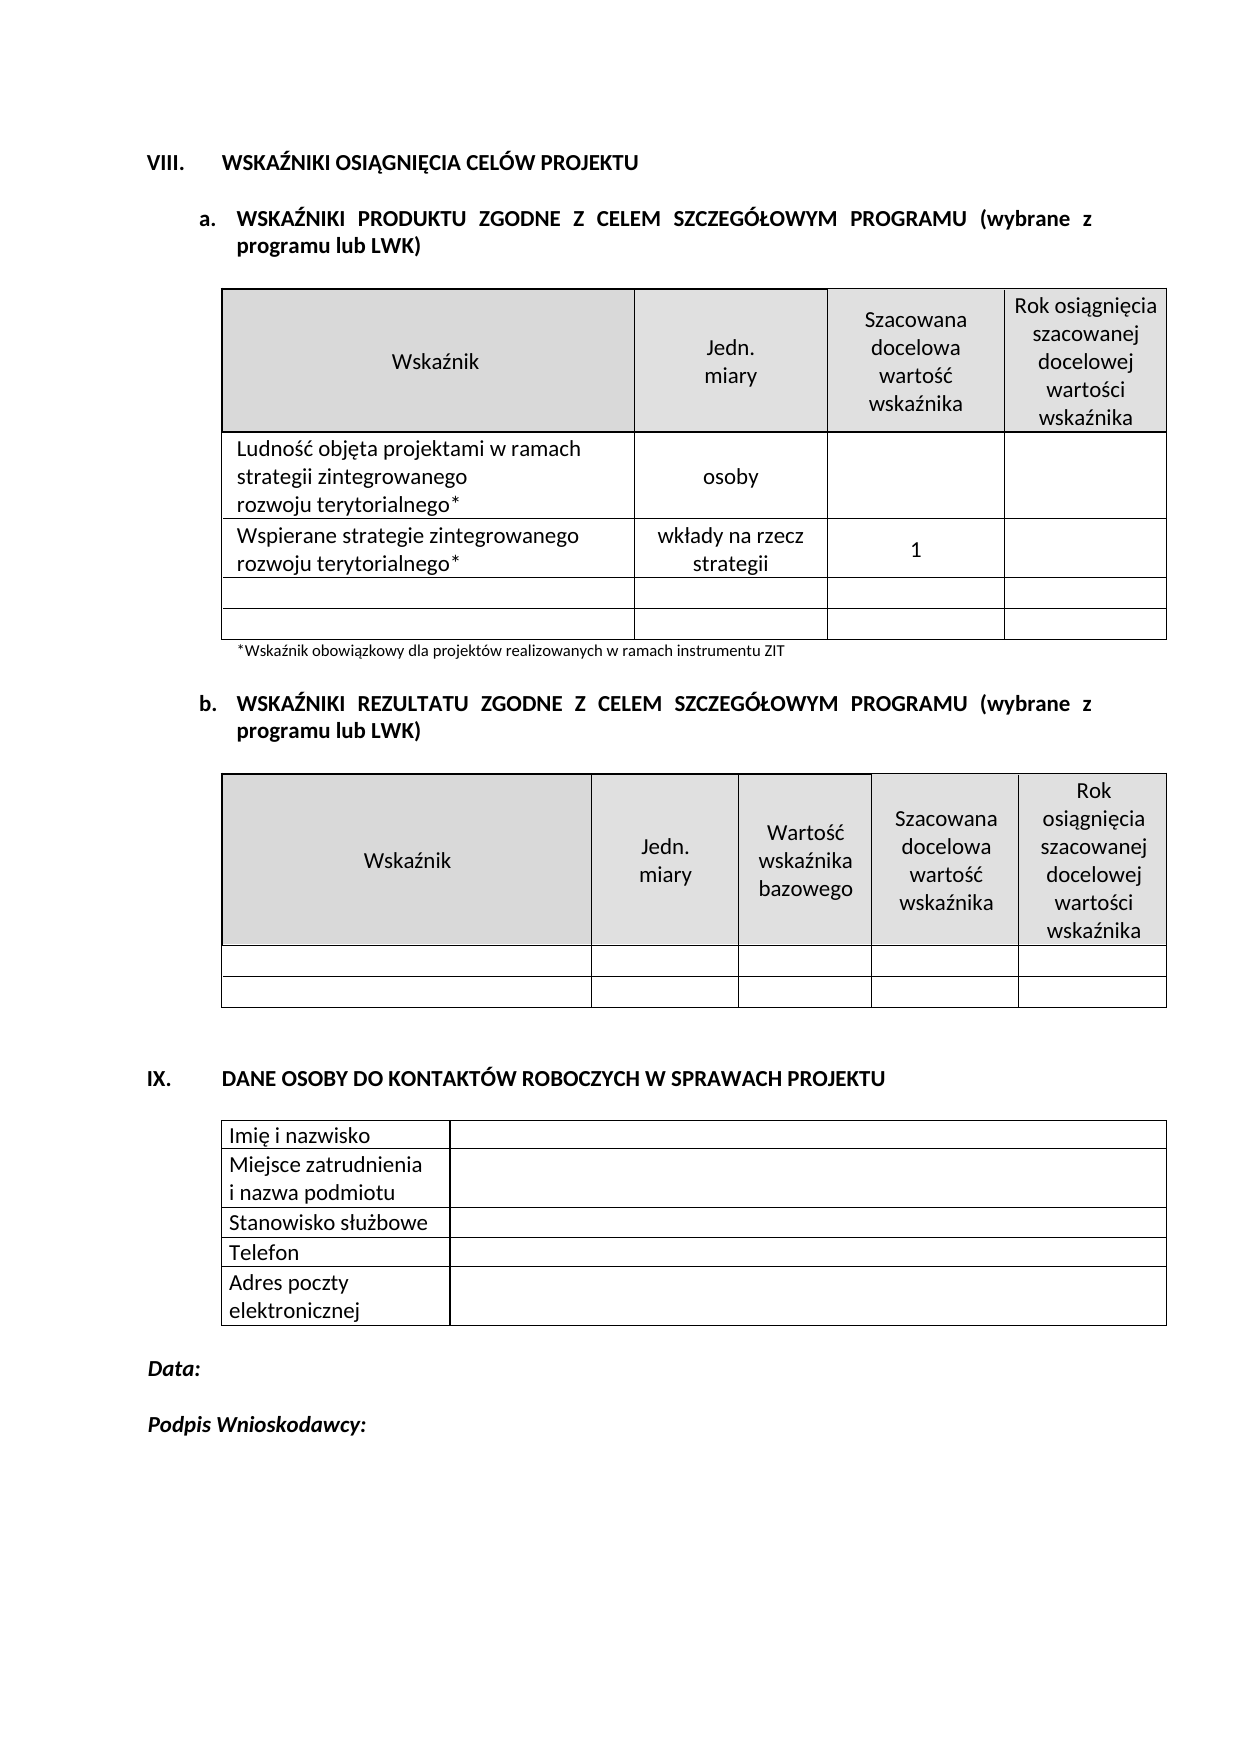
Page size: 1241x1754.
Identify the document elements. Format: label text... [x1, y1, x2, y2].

table_cell [739, 977, 871, 1007]
table_cell osoby [635, 433, 827, 518]
table_cell [828, 609, 1004, 639]
table_cell [635, 578, 827, 608]
table_cell [1019, 977, 1166, 1007]
table_cell [872, 977, 1018, 1007]
table_cell Adres poczty elektronicznej [222, 1267, 449, 1325]
table_cell [1005, 609, 1166, 639]
table_cell Ludność objęta projektami w ramach strategii zintegrowanego rozwoju terytorialnego* [222, 433, 634, 518]
list DANE OSOBY DO KONTAKTÓW ROBOCZYCH W SPRAWACH PROJEKTU [147, 1064, 1093, 1092]
table_cell [1005, 578, 1166, 608]
table_header Jedn. miary [635, 290, 827, 431]
table_header Wskaźnik [223, 775, 591, 944]
table_cell [451, 1267, 1166, 1325]
list WSKAŹNIKI OSIĄGNIĘCIA CELÓW PROJEKTU [147, 148, 1093, 176]
table_cell [739, 946, 871, 976]
text Data: [148, 1354, 1093, 1382]
table_cell [872, 946, 1018, 976]
table_cell [828, 433, 1004, 518]
table_cell [222, 946, 591, 976]
table_cell Miejsce zatrudnienia i nazwa podmiotu [222, 1149, 449, 1207]
table_header Rok osiągnięcia szacowanej docelowej wartości wskaźnika [1005, 289, 1166, 431]
list WSKAŹNIKI PRODUKTU ZGODNE Z CELEM SZCZEGÓŁOWYM PROGRAMU (wybrane z programu lub LWK) [199, 204, 1093, 260]
table_cell [592, 946, 738, 976]
table_cell [1005, 433, 1166, 518]
table_header Imię i nazwisko [222, 1121, 449, 1148]
table_cell [592, 977, 738, 1007]
table_cell [1005, 519, 1166, 577]
table_header Wartość wskaźnika bazowego [739, 775, 871, 944]
table_header Wskaźnik [223, 290, 634, 431]
table_cell Telefon [222, 1238, 449, 1266]
table_cell [451, 1238, 1166, 1266]
table_cell 1 [828, 519, 1004, 577]
table_cell [1019, 946, 1166, 976]
table_cell [451, 1149, 1166, 1207]
text Podpis Wnioskodawcy: [148, 1410, 1093, 1438]
table_cell [635, 609, 827, 639]
table_header Jedn. miary [592, 775, 738, 944]
list WSKAŹNIKI REZULTATU ZGODNE Z CELEM SZCZEGÓŁOWYM PROGRAMU (wybrane z programu lub LWK) [199, 689, 1093, 745]
table_header [451, 1121, 1166, 1148]
table_cell [828, 578, 1004, 608]
table_header Rok osiągnięcia szacowanej docelowej wartości wskaźnika [1019, 774, 1166, 944]
table_header Szacowana docelowa wartość wskaźnika [828, 289, 1004, 431]
table_cell [222, 608, 634, 639]
table_cell Stanowisko służbowe [222, 1208, 449, 1237]
list *Wskaźnik obowiązkowy dla projektów realizowanych w ramach instrumentu ZIT [223, 640, 1093, 661]
table_cell [222, 976, 591, 1007]
table_header Szacowana docelowa wartość wskaźnika [872, 774, 1018, 944]
table_cell [451, 1208, 1166, 1237]
table_cell Wspierane strategie zintegrowanego rozwoju terytorialnego* [222, 518, 634, 577]
table_cell wkłady na rzecz strategii [635, 519, 827, 577]
table_cell [222, 577, 634, 608]
